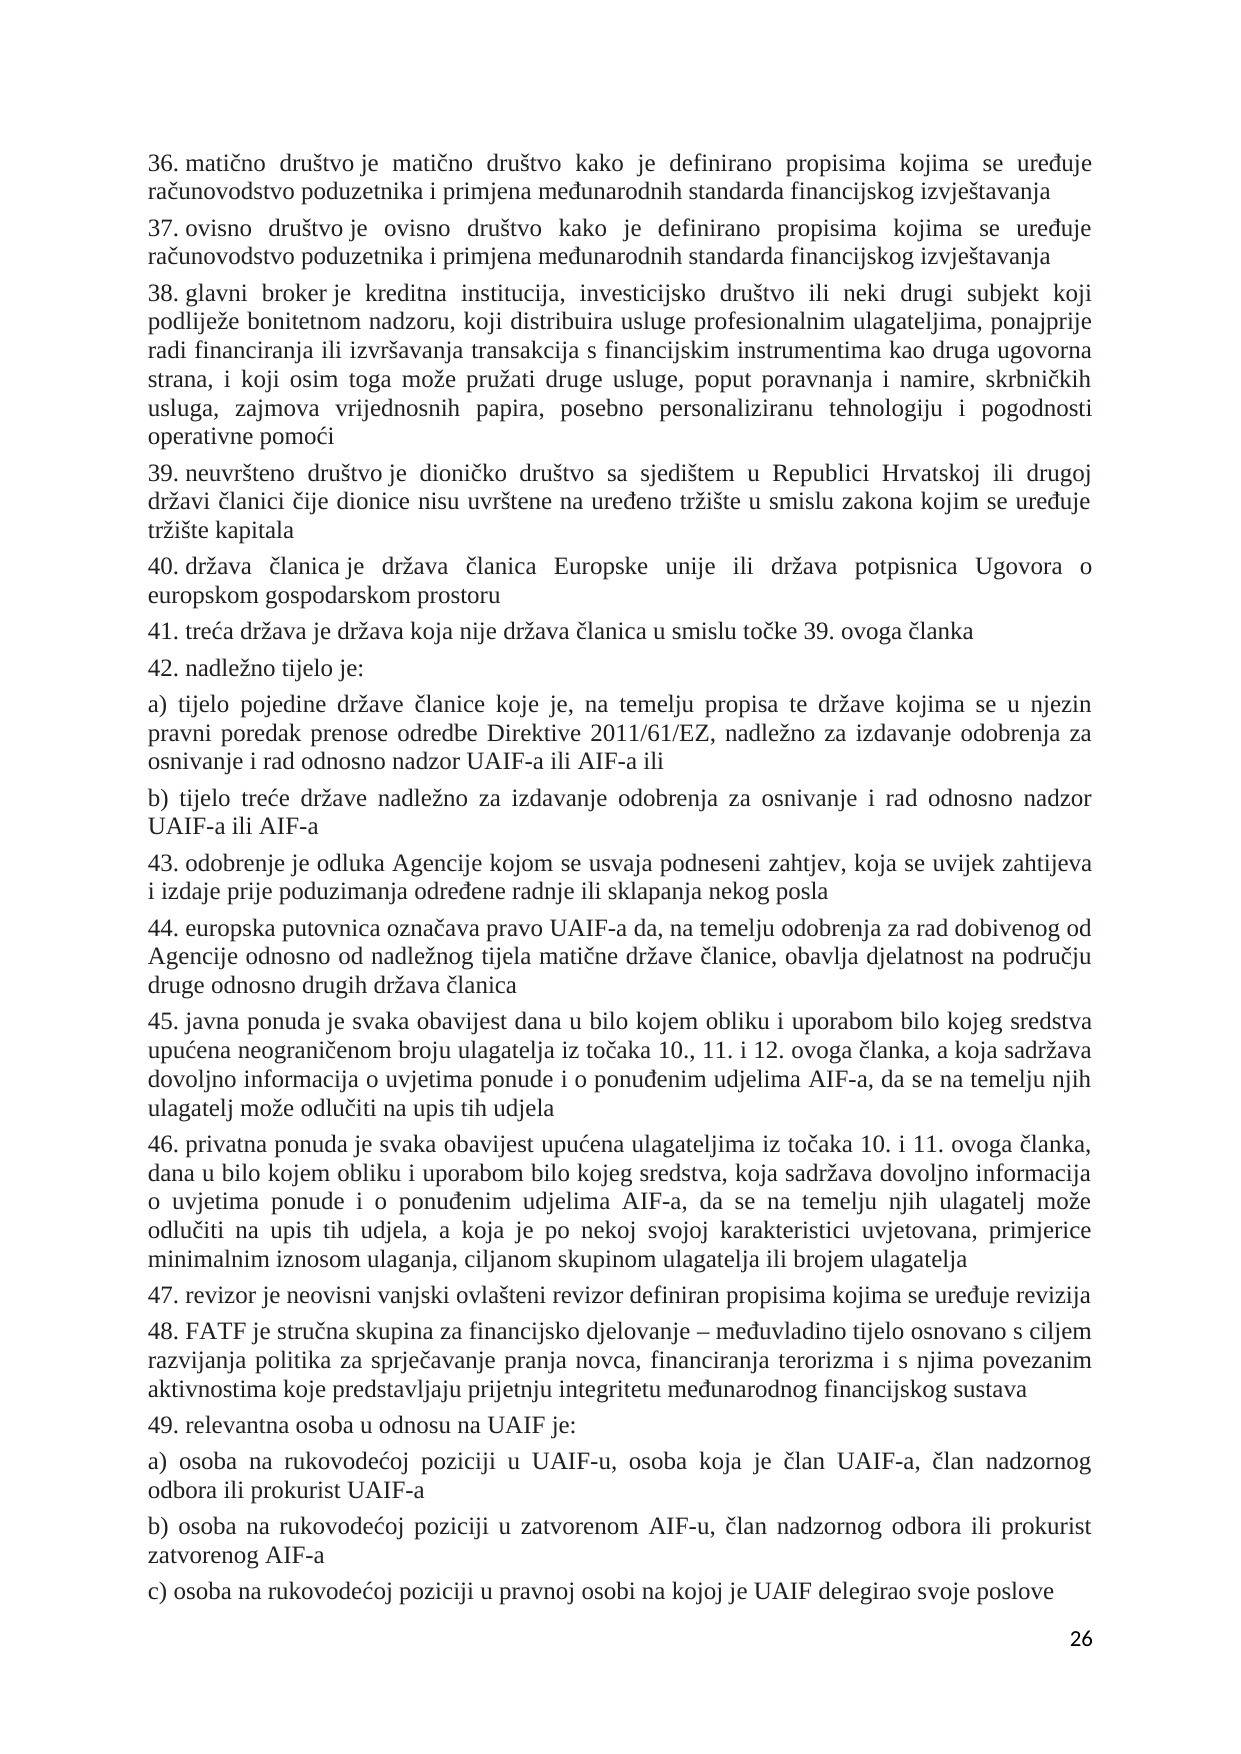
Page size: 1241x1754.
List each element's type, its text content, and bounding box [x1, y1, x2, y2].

text a) tijelo pojedine države članice koje je, na temelju propisa te države kojima se u njezin pravni poredak prenose odredbe Direktive 2011/61/EZ, nadležno za izdavanje odobrenja za osnivanje i rad odnosno nadzor UAIF-a ili AIF-a ili [148, 689, 1093, 775]
text b) osoba na rukovodećoj poziciji u zatvorenom AIF-u, član nadzornog odbora ili prokurist zatvorenog AIF-a [148, 1511, 1093, 1569]
text 44. europska putovnica označava pravo UAIF-a da, na temelju odobrenja za rad dobivenog od Agencije odnosno od nadležnog tijela matične države članice, obavlja djelatnost na području druge odnosno drugih država članica [148, 913, 1093, 999]
text 41. treća država je država koja nije država članica u smislu točke 39. ovoga članka [148, 616, 1093, 645]
text b) tijelo treće države nadležno za izdavanje odobrenja za osnivanje i rad odnosno nadzor UAIF-a ili AIF-a [148, 783, 1093, 840]
text a) osoba na rukovodećoj poziciji u UAIF-u, osoba koja je član UAIF-a, član nadzornog odbora ili prokurist UAIF-a [148, 1446, 1093, 1504]
text 39. neuvršteno društvo je dioničko društvo sa sjedištem u Republici Hrvatskoj ili drugoj državi članici čije dionice nisu uvrštene na uređeno tržište u smislu zakona kojim se uređuje tržište kapitala [148, 458, 1093, 544]
text 46. privatna ponuda je svaka obavijest upućena ulagateljima iz točaka 10. i 11. ovoga članka, dana u bilo kojem obliku i uporabom bilo kojeg sredstva, koja sadržava dovoljno informacija o uvjetima ponude i o ponuđenim udjelima AIF-a, da se na temelju njih ulagatelj može odlučiti na upis tih udjela, a koja je po nekoj svojoj karakteristici uvjetovana, primjerice minimalnim iznosom ulaganja, ciljanom skupinom ulagatelja ili brojem ulagatelja [148, 1129, 1093, 1273]
text c) osoba na rukovodećoj poziciji u pravnoj osobi na kojoj je UAIF delegirao svoje poslove [148, 1576, 1093, 1605]
text 47. revizor je neovisni vanjski ovlašteni revizor definiran propisima kojima se uređuje revizija [148, 1280, 1093, 1309]
text 48. FATF je stručna skupina za financijsko djelovanje – međuvladino tijelo osnovano s ciljem razvijanja politika za sprječavanje pranja novca, financiranja terorizma i s njima povezanim aktivnostima koje predstavljaju prijetnju integritetu međunarodnog financijskog sustava [148, 1316, 1093, 1403]
text 36. matično društvo je matično društvo kako je definirano propisima kojima se uređuje računovodstvo poduzetnika i primjena međunarodnih standarda financijskog izvještavanja [148, 148, 1093, 205]
text 49. relevantna osoba u odnosu na UAIF je: [148, 1410, 1093, 1439]
text 43. odobrenje je odluka Agencije kojom se usvaja podneseni zahtjev, koja se uvijek zahtijeva i izdaje prije poduzimanja određene radnje ili sklapanja nekog posla [148, 848, 1093, 905]
text 40. država članica je država članica Europske unije ili država potpisnica Ugovora o europskom gospodarskom prostoru [148, 551, 1093, 609]
text 42. nadležno tijelo je: [148, 653, 1093, 681]
text 45. javna ponuda je svaka obavijest dana u bilo kojem obliku i uporabom bilo kojeg sredstva upućena neograničenom broju ulagatelja iz točaka 10., 11. i 12. ovoga članka, a koja sadržava dovoljno informacija o uvjetima ponude i o ponuđenim udjelima AIF-a, da se na temelju njih ulagatelj može odlučiti na upis tih udjela [148, 1006, 1093, 1121]
text 37. ovisno društvo je ovisno društvo kako je definirano propisima kojima se uređuje računovodstvo poduzetnika i primjena međunarodnih standarda financijskog izvještavanja [148, 213, 1093, 270]
text 38. glavni broker je kreditna institucija, investicijsko društvo ili neki drugi subjekt koji podliježe bonitetnom nadzoru, koji distribuira usluge profesionalnim ulagateljima, ponajprije radi financiranja ili izvršavanja transakcija s financijskim instrumentima kao druga ugovorna strana, i koji osim toga može pružati druge usluge, poput poravnanja i namire, skrbničkih usluga, zajmova vrijednosnih papira, posebno personaliziranu tehnologiju i pogodnosti operativne pomoći [148, 278, 1093, 450]
